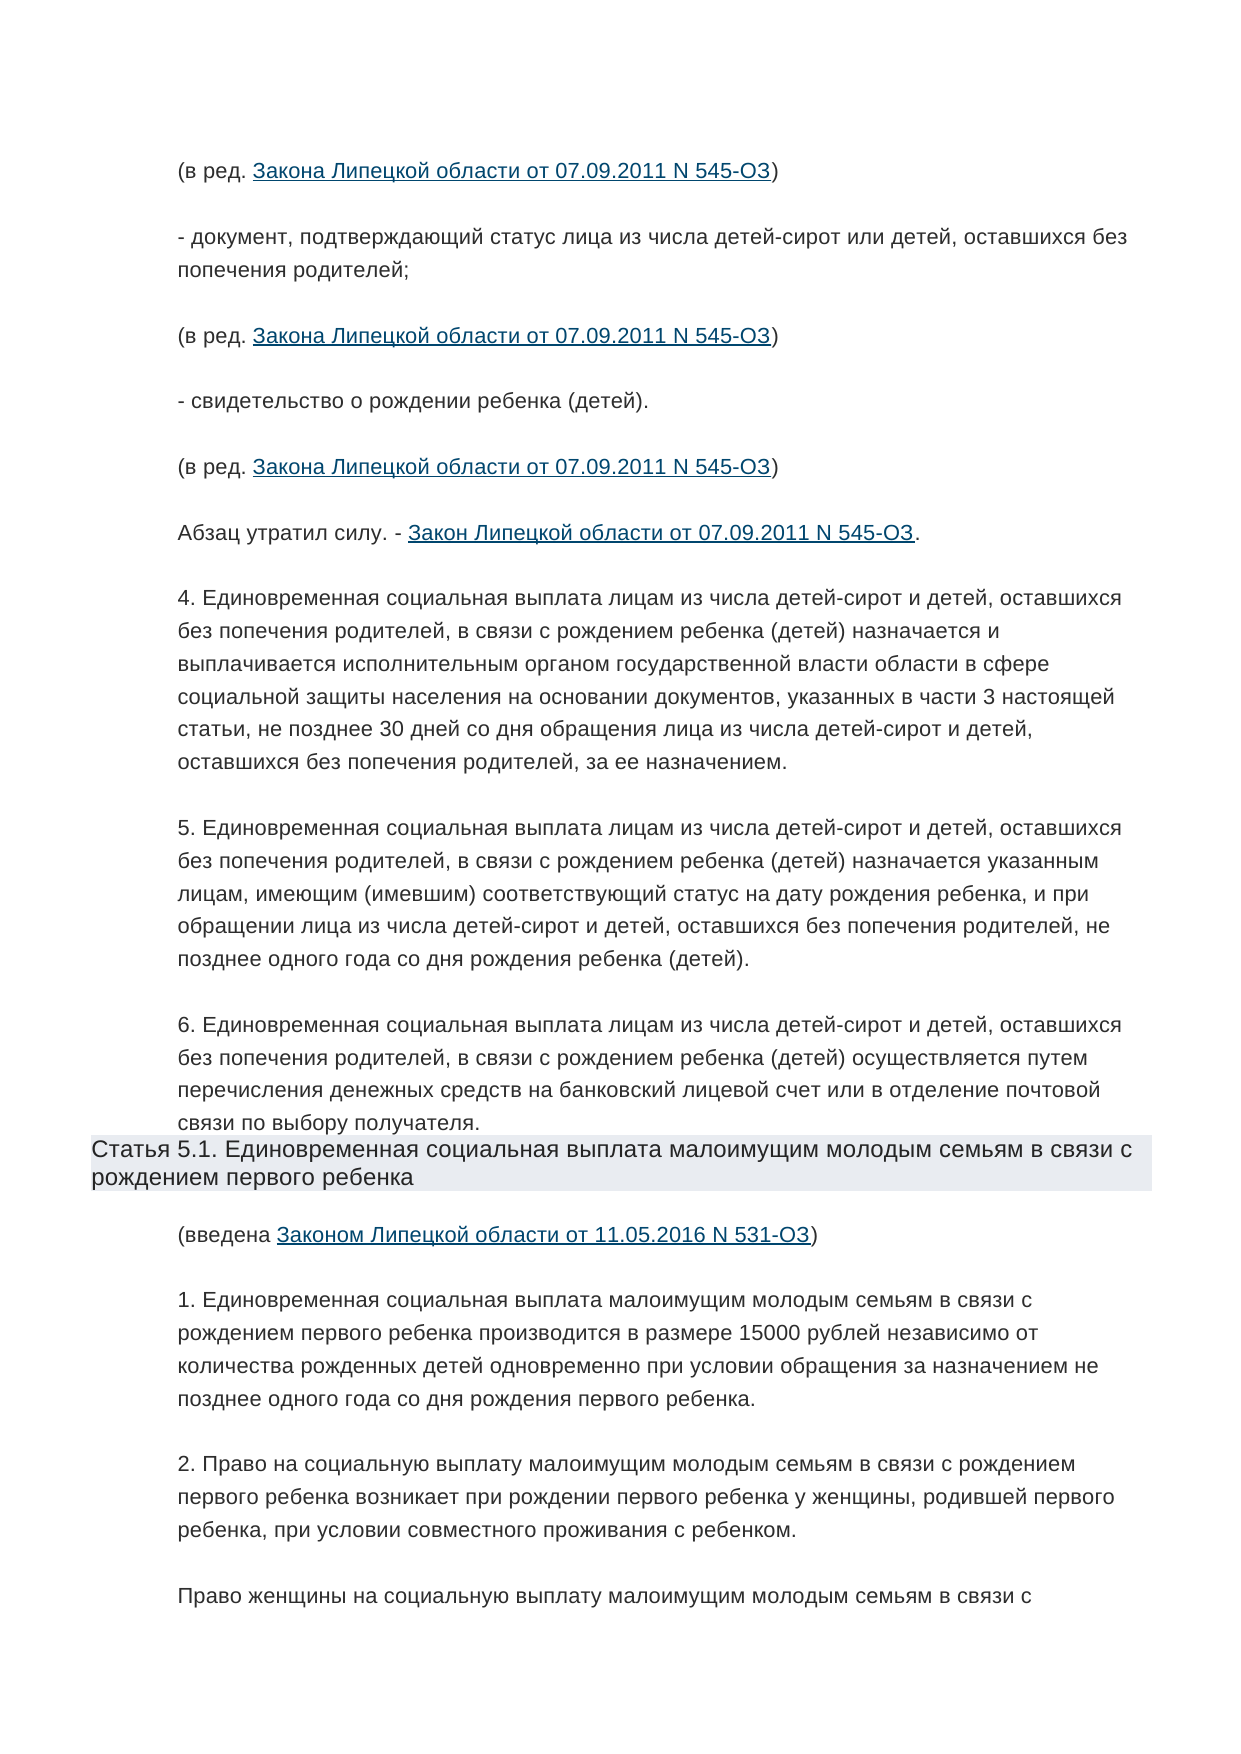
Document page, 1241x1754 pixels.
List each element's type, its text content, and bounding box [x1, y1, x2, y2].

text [177, 1214, 1152, 1608]
text Статья 5.1. Единовременная социальная выплата малоимущим молодым семьям в связи с рождением первого ребенка [91, 1135, 1152, 1191]
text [177, 118, 1152, 1135]
